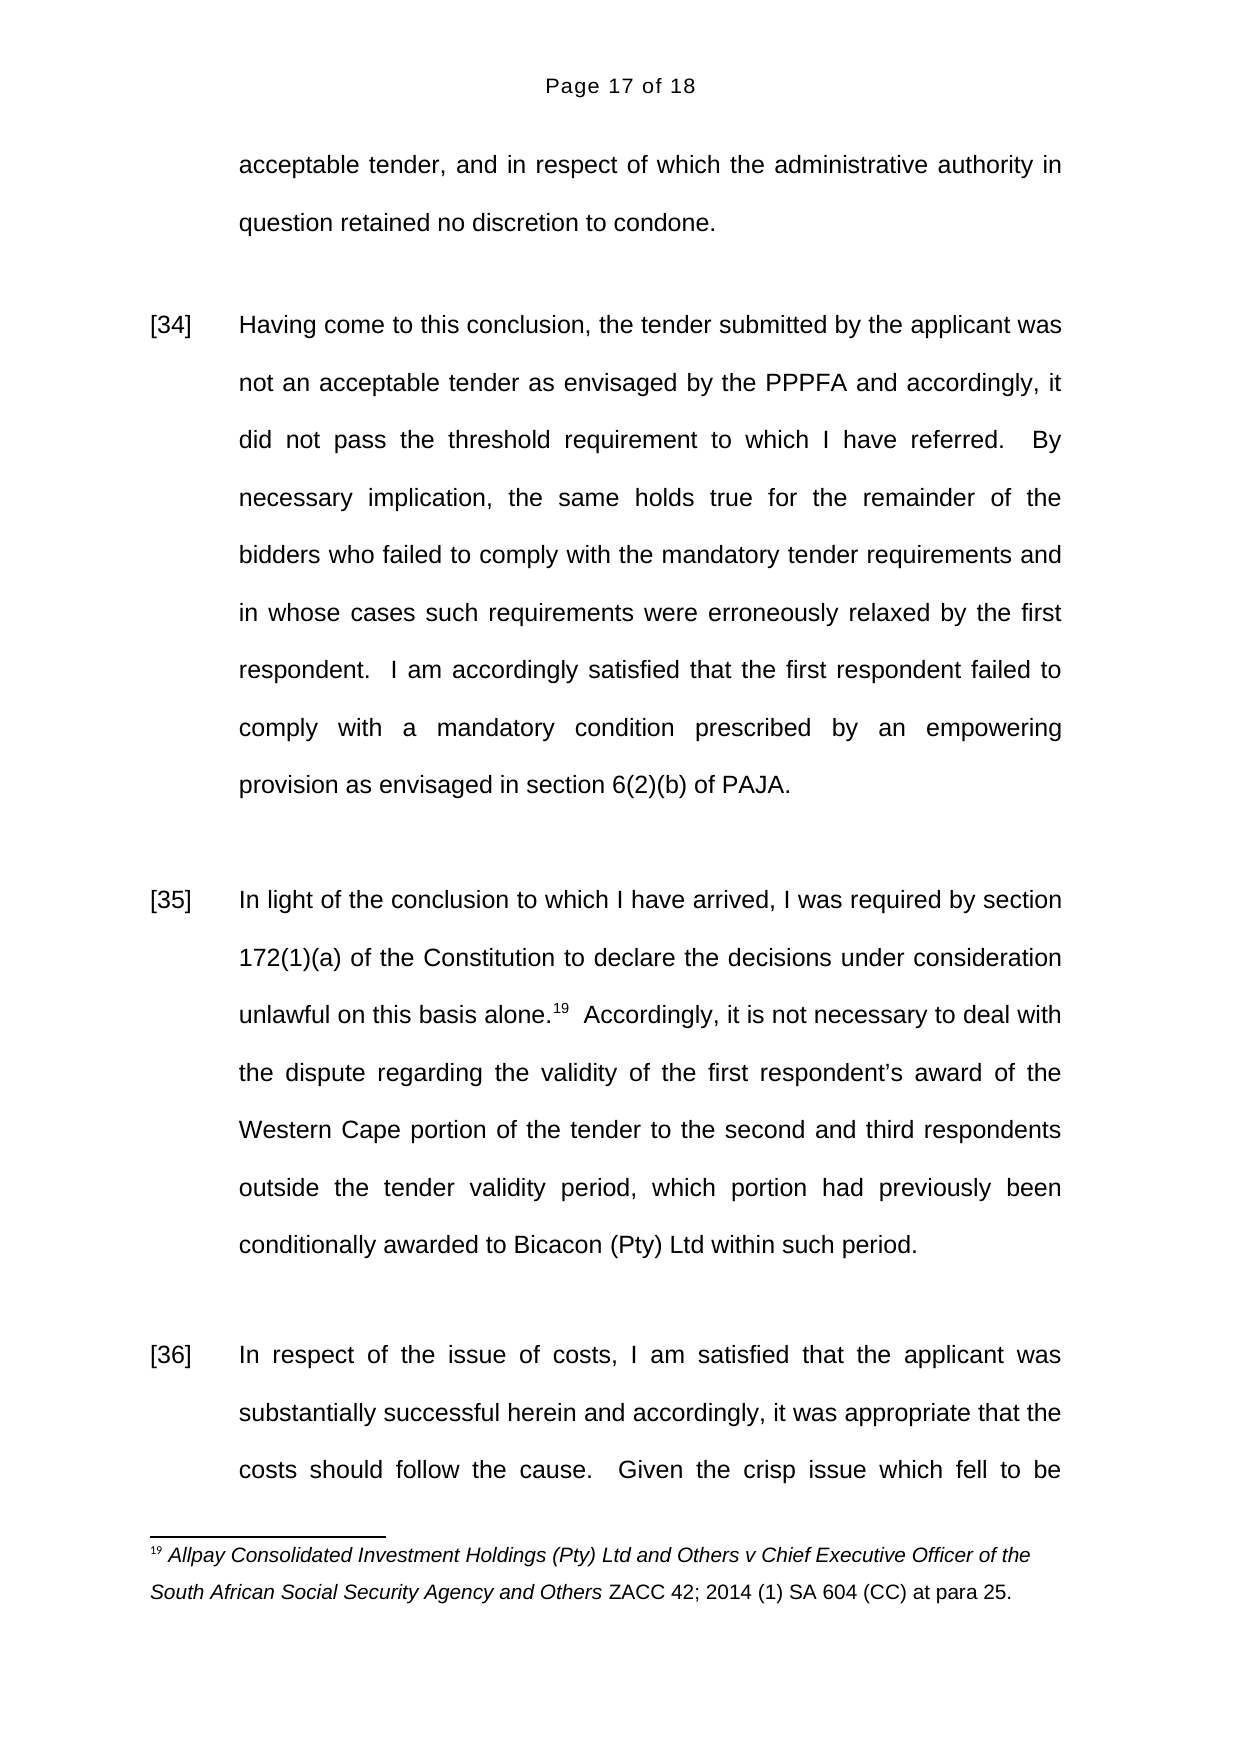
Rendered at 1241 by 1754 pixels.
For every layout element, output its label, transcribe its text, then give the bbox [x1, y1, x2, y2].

text [35] In light of the conclusion to which I have arrived, I was required by section 172(1)(a) of the Constitution to declare the decisions under consideration unlawful on this basis alone. Accordingly, it is not necessary to deal with the dispute regarding the validity of the first respondent’s award of the Western Cape portion of the tender to the second and third respondents outside the tender validity period, which portion had previously been conditionally awarded to Bicacon (Pty) Ltd within such period. [150, 885, 1063, 1259]
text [150, 1340, 1063, 1484]
text [34] Having come to this conclusion, the tender submitted by the applicant was not an acceptable tender as envisaged by the PPPFA and accordingly, it did not pass the threshold requirement to which I have referred. By necessary implication, the same holds true for the remainder of the bidders who failed to comply with the mandatory tender requirements and in whose cases such requirements were erroneously relaxed by the first respondent. I am accordingly satisfied that the first respondent failed to comply with a mandatory condition prescribed by an empowering provision as envisaged in section 6(2)(b) of PAJA. [150, 310, 1063, 799]
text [150, 150, 1063, 236]
